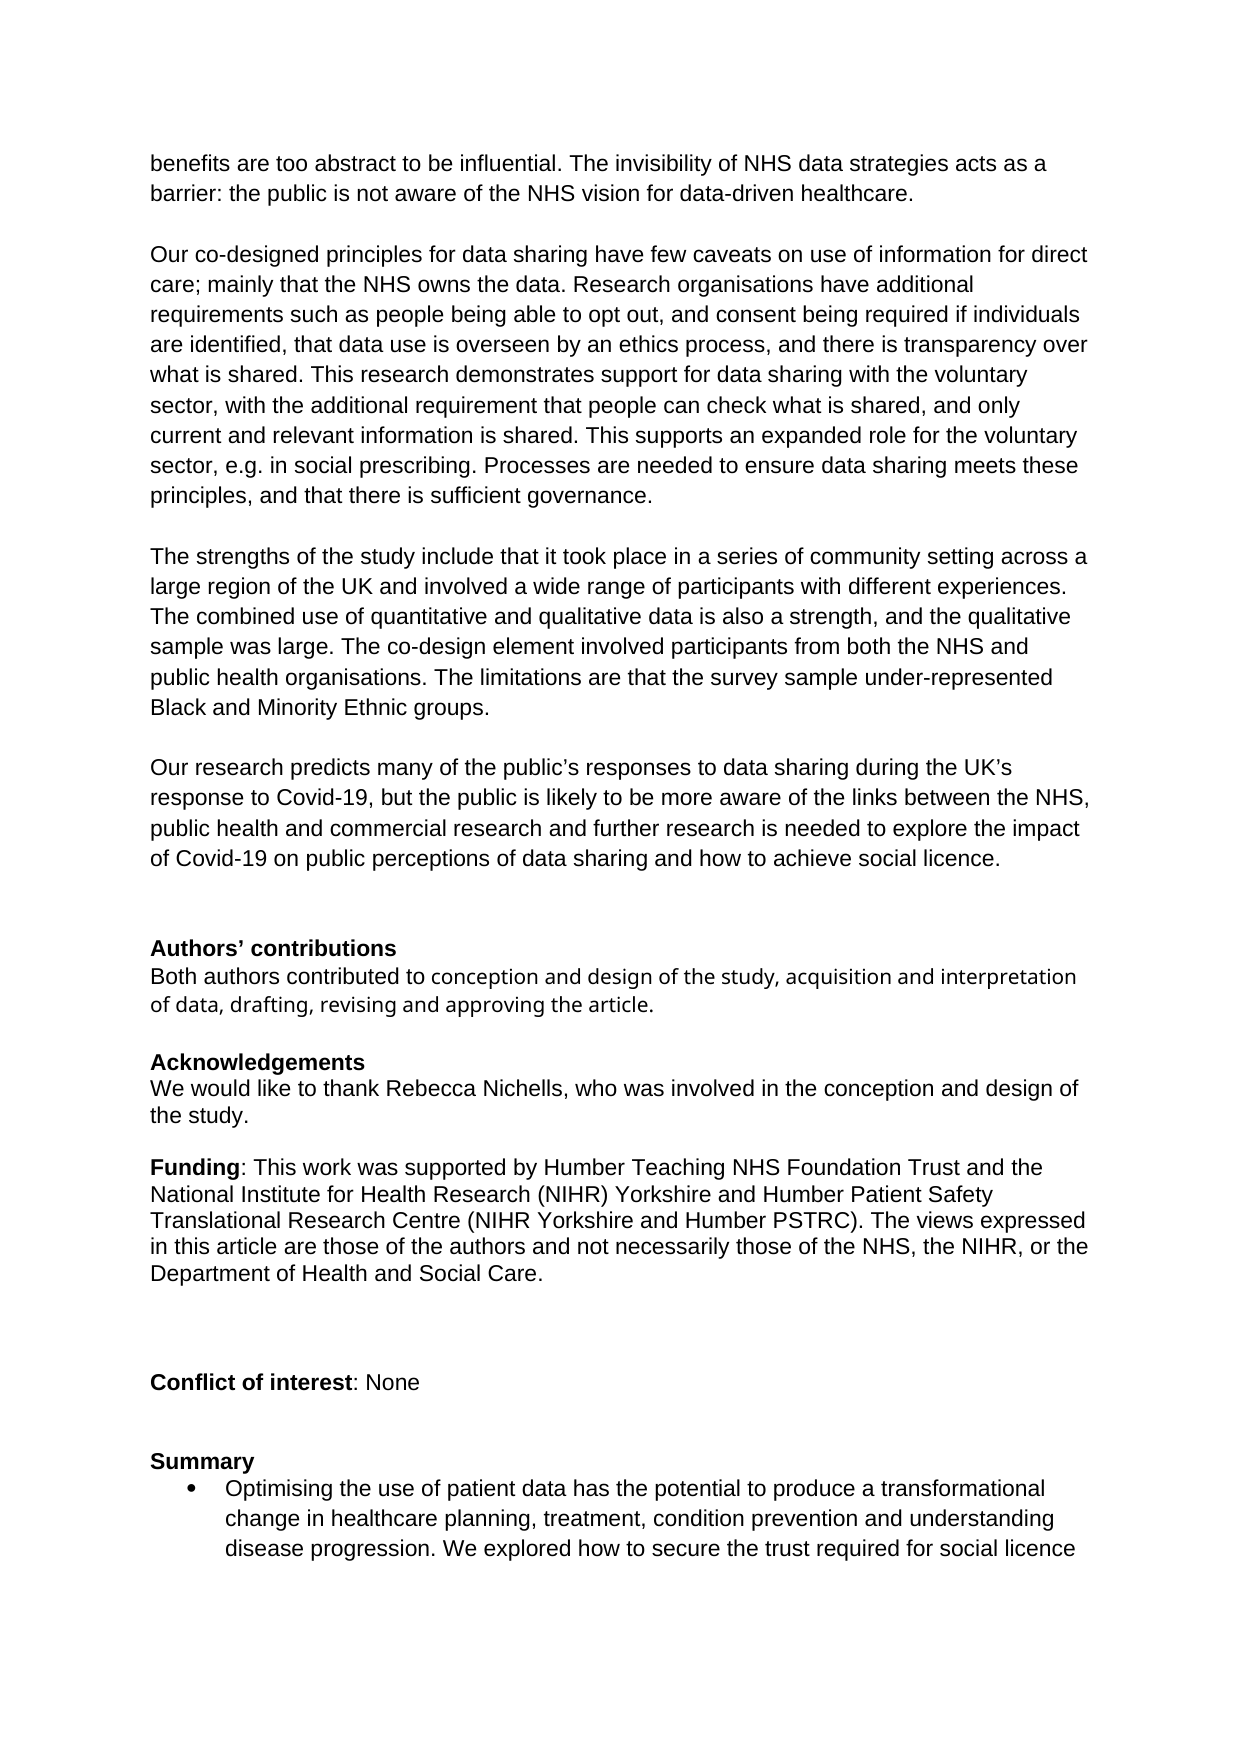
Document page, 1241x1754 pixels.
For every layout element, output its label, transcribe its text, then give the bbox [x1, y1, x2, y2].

text The strengths of the study include that it took place in a series of community setting across a large region of the UK and involved a wide range of participants with different experiences. The combined use of quantitative and qualitative data is also a strength, and the qualitative sample was large. The co-design element involved participants from both the NHS and public health organisations. The limitations are that the survey sample under-represented Black and Minority Ethnic groups. [150, 543, 1090, 720]
text Funding: This work was supported by Humber Teaching NHS Foundation Trust and the National Institute for Health Research (NIHR) Yorkshire and Humber Patient Safety Translational Research Centre (NIHR Yorkshire and Humber PSTRC). The views expressed in this article are those of the authors and not necessarily those of the NHS, the NIHR, or the Department of Health and Social Care. [150, 1154, 1090, 1286]
text Acknowledgements [150, 1049, 1090, 1075]
text Summary [150, 1448, 1090, 1475]
text Conflict of interest: None [150, 1369, 1090, 1396]
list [187, 1475, 1090, 1561]
text Authors’ contributions [150, 935, 1090, 962]
text Our research predicts many of the public’s responses to data sharing during the UK’s response to Covid-19, but the public is likely to be more aware of the links between the NHS, public health and commercial research and further research is needed to explore the impact of Covid-19 on public perceptions of data sharing and how to achieve social licence. [150, 754, 1090, 871]
text Our co-designed principles for data sharing have few caveats on use of information for direct care; mainly that the NHS owns the data. Research organisations have additional requirements such as people being able to opt out, and consent being required if individuals are identified, that data use is overseen by an ethics process, and there is transparency over what is shared. This research demonstrates support for data sharing with the voluntary sector, with the additional requirement that people can check what is shared, and only current and relevant information is shared. This supports an expanded role for the voluntary sector, e.g. in social prescribing. Processes are needed to ensure data sharing meets these principles, and that there is sufficient governance. [150, 241, 1090, 509]
text Both authors contributed to conception and design of the study, acquisition and interpretation of data, drafting, revising and approving the article. [150, 962, 1090, 1019]
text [150, 150, 1090, 207]
text We would like to thank Rebecca Nichells, who was involved in the conception and design of the study. [150, 1075, 1090, 1128]
